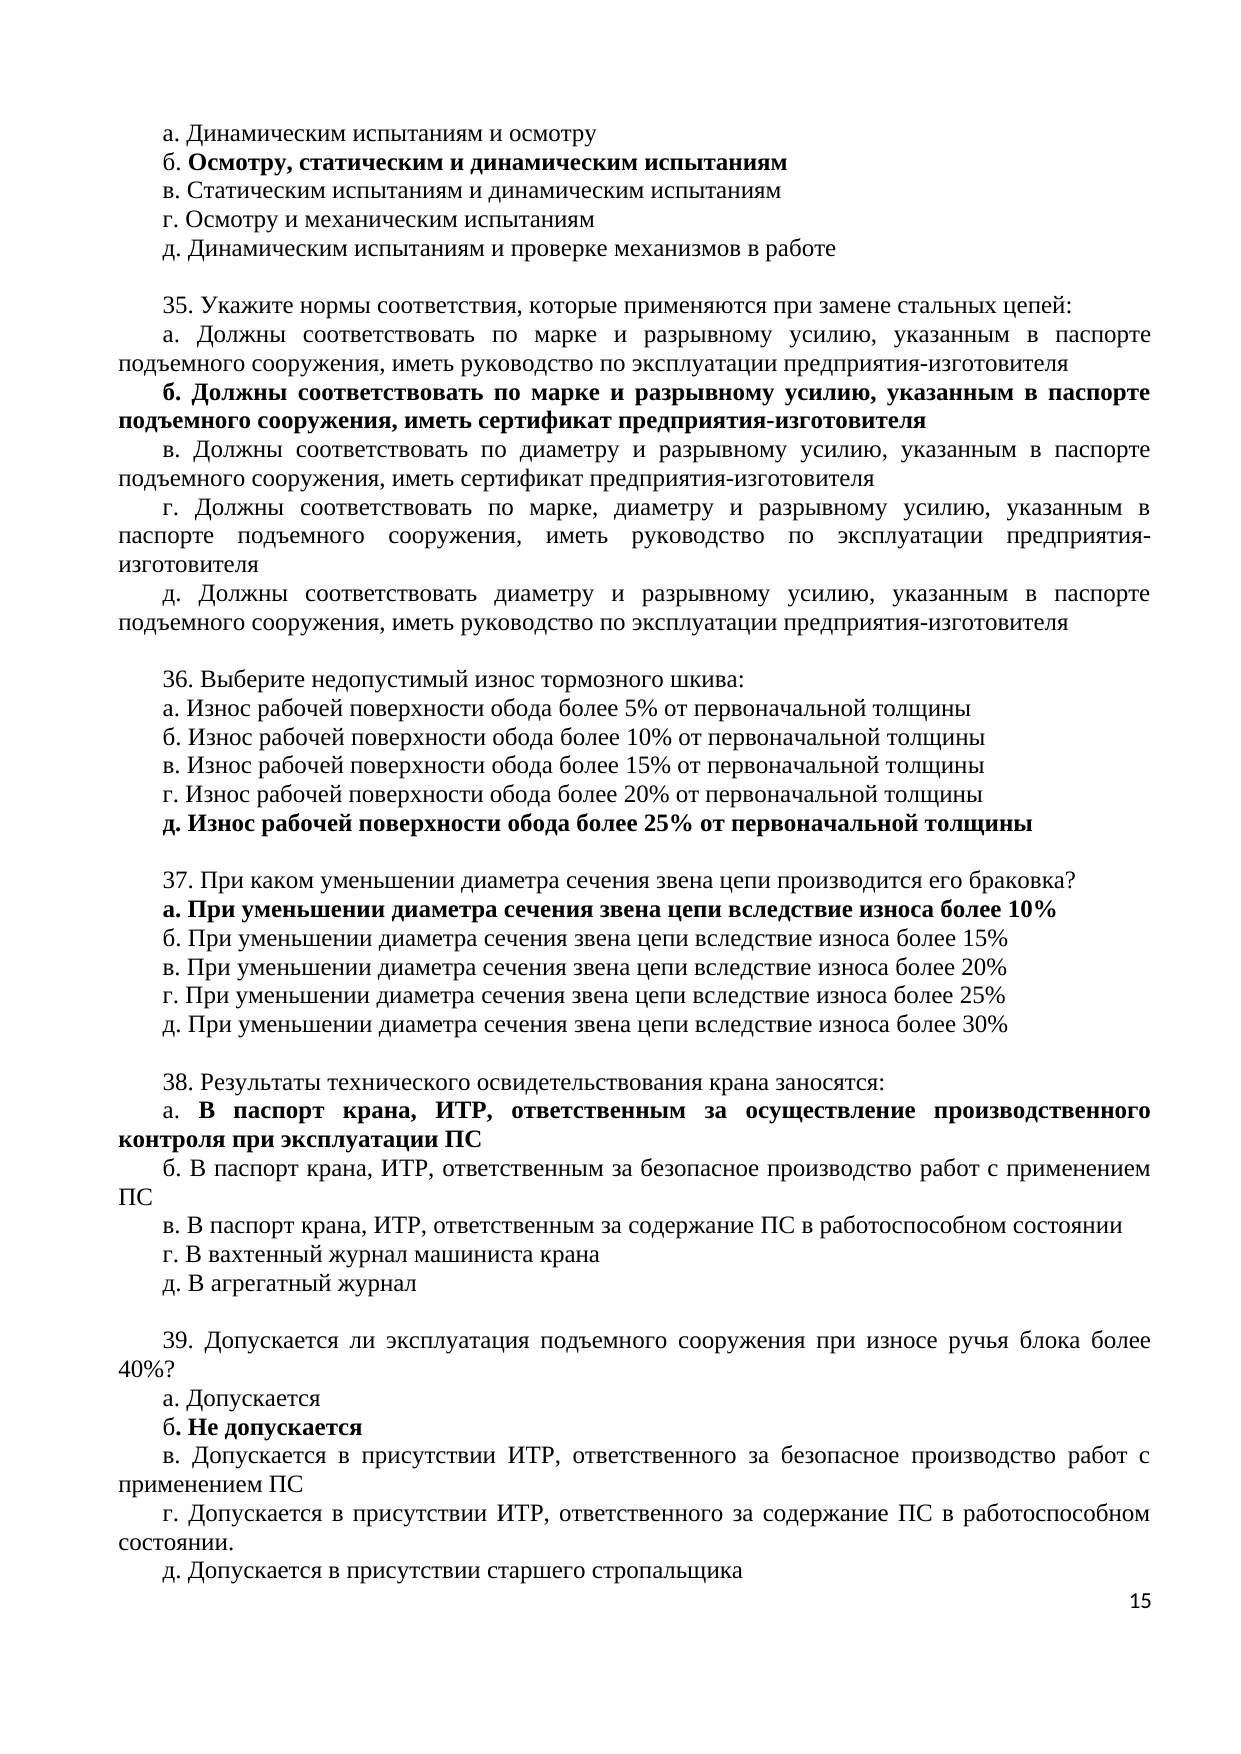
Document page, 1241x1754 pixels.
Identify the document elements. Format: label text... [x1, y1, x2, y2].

text б. Должны соответствовать по марке и разрывному усилию, указанным в паспорте подъемного сооружения, иметь сертификат предприятия-изготовителя [118, 377, 1152, 434]
text 37. При каком уменьшении диаметра сечения звена цепи производится его браковка? [118, 866, 1152, 894]
text г. При уменьшении диаметра сечения звена цепи вследствие износа более 25% [118, 981, 1152, 1009]
text д. Динамическим испытаниям и проверке механизмов в работе [118, 233, 1152, 262]
text 38. Результаты технического освидетельствования крана заносятся: [118, 1067, 1152, 1096]
text а. Допускается [118, 1383, 1152, 1412]
text г. Износ рабочей поверхности обода более 20% от первоначальной толщины [118, 779, 1152, 808]
text в. Износ рабочей поверхности обода более 15% от первоначальной толщины [118, 751, 1152, 779]
text 36. Выберите недопустимый износ тормозного шкива: [118, 664, 1152, 693]
text в. Статическим испытаниям и динамическим испытаниям [118, 176, 1152, 204]
text д. В агрегатный журнал [118, 1268, 1152, 1297]
text б. При уменьшении диаметра сечения звена цепи вследствие износа более 15% [118, 923, 1152, 952]
text б. В паспорт крана, ИТР, ответственным за безопасное производство работ с применением ПС [118, 1153, 1152, 1211]
text 39. Допускается ли эксплуатация подъемного сооружения при износе ручья блока более 40%? [118, 1326, 1152, 1383]
text б. Не допускается [118, 1412, 1152, 1441]
text в. Допускается в присутствии ИТР, ответственного за безопасное производство работ с применением ПС [118, 1441, 1152, 1498]
text 35. Укажите нормы соответствия, которые применяются при замене стальных цепей: [118, 291, 1152, 319]
text а. Динамическим испытаниям и осмотру [118, 118, 1152, 147]
text г. Осмотру и механическим испытаниям [118, 204, 1152, 233]
text а. Износ рабочей поверхности обода более 5% от первоначальной толщины [118, 693, 1152, 722]
text г. Должны соответствовать по марке, диаметру и разрывному усилию, указанным в паспорте подъемного сооружения, иметь руководство по эксплуатации предприятия-изготовителя [118, 492, 1152, 578]
text г. Допускается в присутствии ИТР, ответственного за содержание ПС в работоспособном состоянии. [118, 1498, 1152, 1556]
text д. Допускается в присутствии старшего стропальщика [118, 1556, 1152, 1584]
text г. В вахтенный журнал машиниста крана [118, 1239, 1152, 1268]
text д. При уменьшении диаметра сечения звена цепи вследствие износа более 30% [118, 1009, 1152, 1038]
text в. При уменьшении диаметра сечения звена цепи вследствие износа более 20% [118, 952, 1152, 981]
text а. При уменьшении диаметра сечения звена цепи вследствие износа более 10% [118, 894, 1152, 923]
text а. В паспорт крана, ИТР, ответственным за осуществление производственного контроля при эксплуатации ПС [118, 1096, 1152, 1153]
text б. Осмотру, статическим и динамическим испытаниям [118, 147, 1152, 176]
text б. Износ рабочей поверхности обода более 10% от первоначальной толщины [118, 722, 1152, 751]
text д. Должны соответствовать диаметру и разрывному усилию, указанным в паспорте подъемного сооружения, иметь руководство по эксплуатации предприятия-изготовителя [118, 578, 1152, 636]
text в. Должны соответствовать по диаметру и разрывному усилию, указанным в паспорте подъемного сооружения, иметь сертификат предприятия-изготовителя [118, 434, 1152, 492]
text д. Износ рабочей поверхности обода более 25% от первоначальной толщины [118, 808, 1152, 837]
text а. Должны соответствовать по марке и разрывному усилию, указанным в паспорте подъемного сооружения, иметь руководство по эксплуатации предприятия-изготовителя [118, 319, 1152, 377]
text в. В паспорт крана, ИТР, ответственным за содержание ПС в работоспособном состоянии [118, 1211, 1152, 1239]
